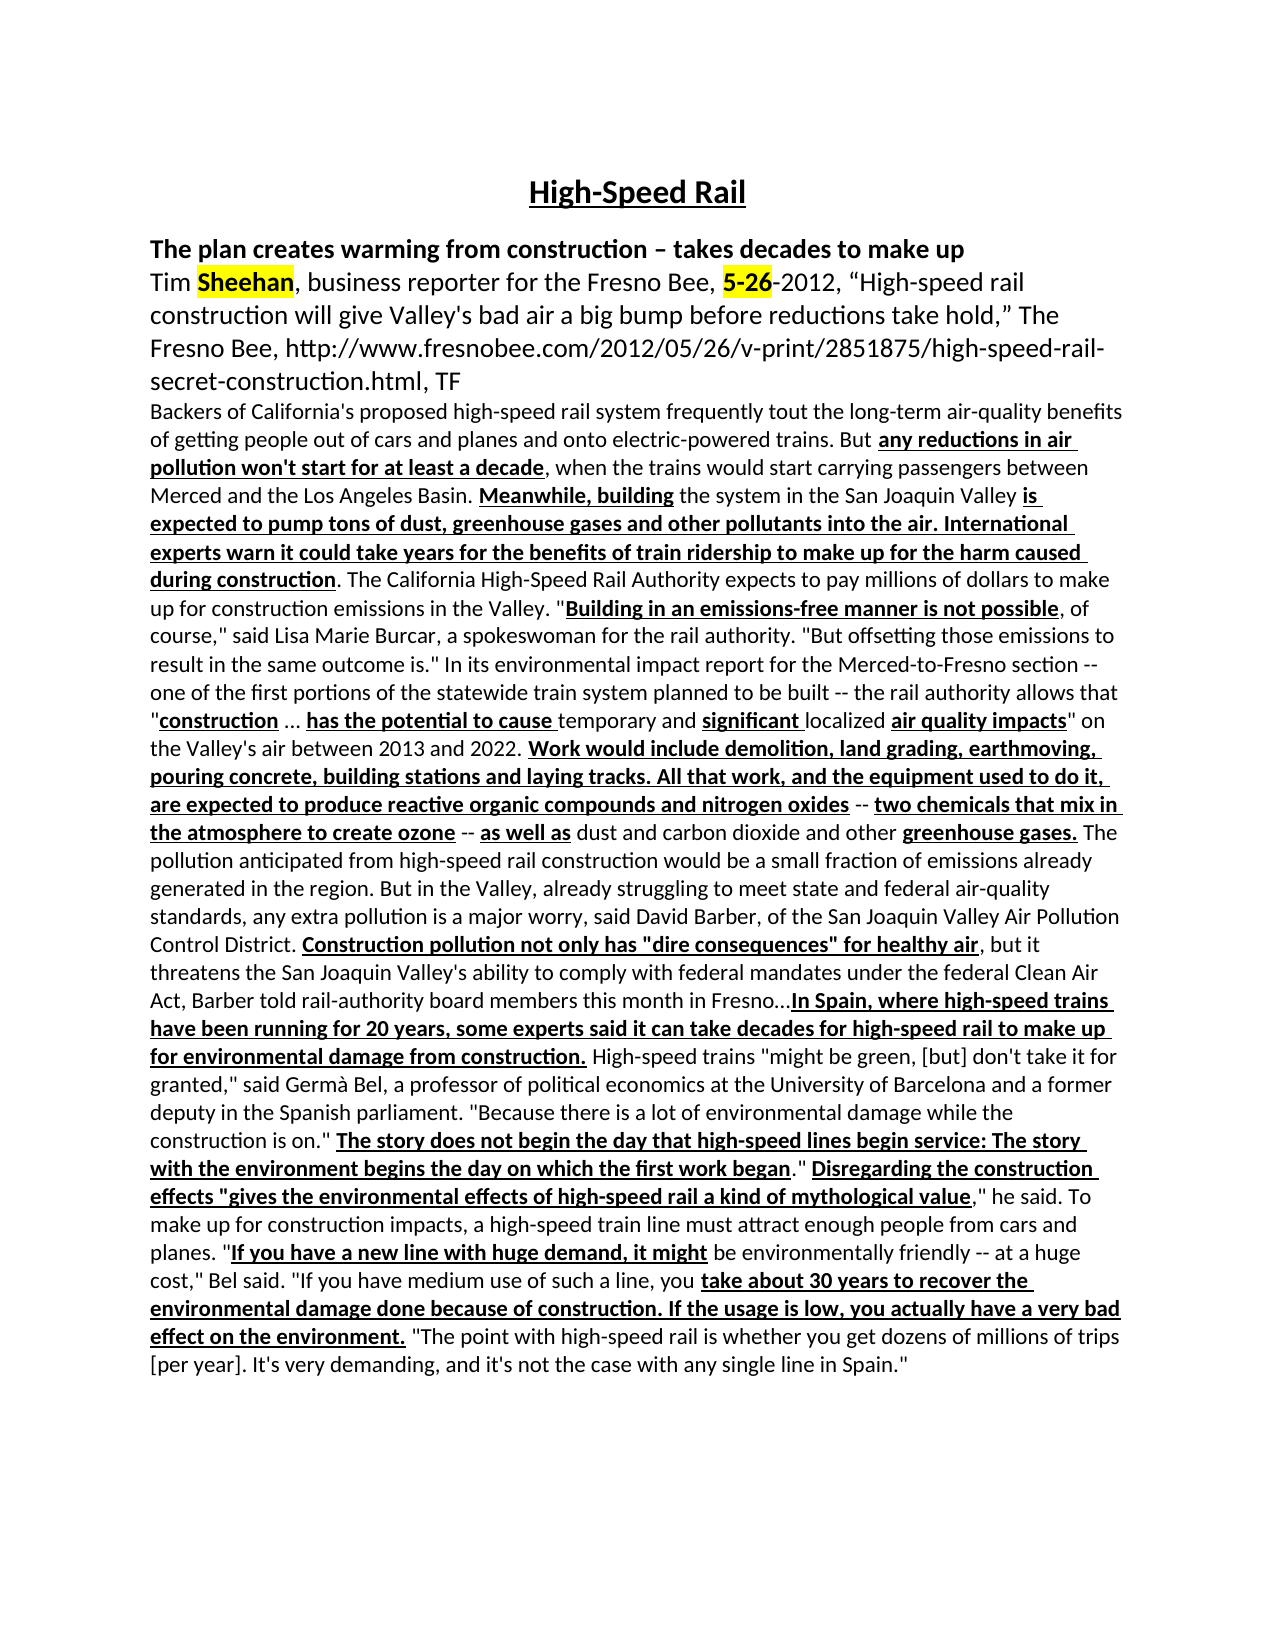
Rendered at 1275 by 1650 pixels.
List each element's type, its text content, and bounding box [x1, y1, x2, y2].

subtitle The plan creates warming from construction – takes decades to make up [150, 232, 1125, 265]
subtitle High-Speed Rail [150, 171, 1125, 212]
text Backers of California's proposed high-speed rail system frequently tout the long-term air-quality benefits of getting people out of cars and planes and onto electric-powered trains. But any reductions in air pollution won't start for at least a decade, when the trains would start carrying passengers between Merced and the Los Angeles Basin. Meanwhile, building the system in the San Joaquin Valley is expected to pump tons of dust, greenhouse gases and other pollutants into the air. International experts warn it could take years for the benefits of train ridership to make up for the harm caused during construction. The California High-Speed Rail Authority expects to pay millions of dollars to make up for construction emissions in the Valley. "Building in an emissions-free manner is not possible, of course," said Lisa Marie Burcar, a spokeswoman for the rail authority. "But offsetting those emissions to result in the same outcome is." In its environmental impact report for the Merced-to-Fresno section -- one of the first portions of the statewide train system planned to be built -- the rail authority allows that "construction ... has the potential to cause temporary and significant localized air quality impacts" on the Valley's air between 2013 and 2022. Work would include demolition, land grading, earthmoving, pouring concrete, building stations and laying tracks. All that work, and the equipment used to do it, are expected to produce reactive organic compounds and nitrogen oxides -- two chemicals that mix in the atmosphere to create ozone -- as well as dust and carbon dioxide and other greenhouse gases. The pollution anticipated from high-speed rail construction would be a small fraction of emissions already generated in the region. But in the Valley, already struggling to meet state and federal air-quality standards, any extra pollution is a major worry, said David Barber, of the San Joaquin Valley Air Pollution Control District. Construction pollution not only has "dire consequences" for healthy air, but it threatens the San Joaquin Valley's ability to comply with federal mandates under the federal Clean Air Act, Barber told rail-authority board members this month in Fresno…In Spain, where high-speed trains have been running for 20 years, some experts said it can take decades for high-speed rail to make up for environmental damage from construction. High-speed trains "might be green, [but] don't take it for granted," said Germà Bel, a professor of political economics at the University of Barcelona and a former deputy in the Spanish parliament. "Because there is a lot of environmental damage while the construction is on." The story does not begin the day that high-speed lines begin service: The story with the environment begins the day on which the first work began." Disregarding the construction effects "gives the environmental effects of high-speed rail a kind of mythological value," he said. To make up for construction impacts, a high-speed train line must attract enough people from cars and planes. "If you have a new line with huge demand, it might be environmentally friendly -- at a huge cost," Bel said. "If you have medium use of such a line, you take about 30 years to recover the environmental damage done because of construction. If the usage is low, you actually have a very bad effect on the environment. "The point with high-speed rail is whether you get dozens of millions of trips [per year]. It's very demanding, and it's not the case with any single line in Spain." [150, 397, 1125, 1378]
text Tim Sheehan, business reporter for the Fresno Bee, 5-26-2012, “High-speed rail construction will give Valley's bad air a big bump before reductions take hold,” The Fresno Bee, http://www.fresnobee.com/2012/05/26/v-print/2851875/high-speed-rail-secret-construction.html, TF [150, 265, 1125, 397]
